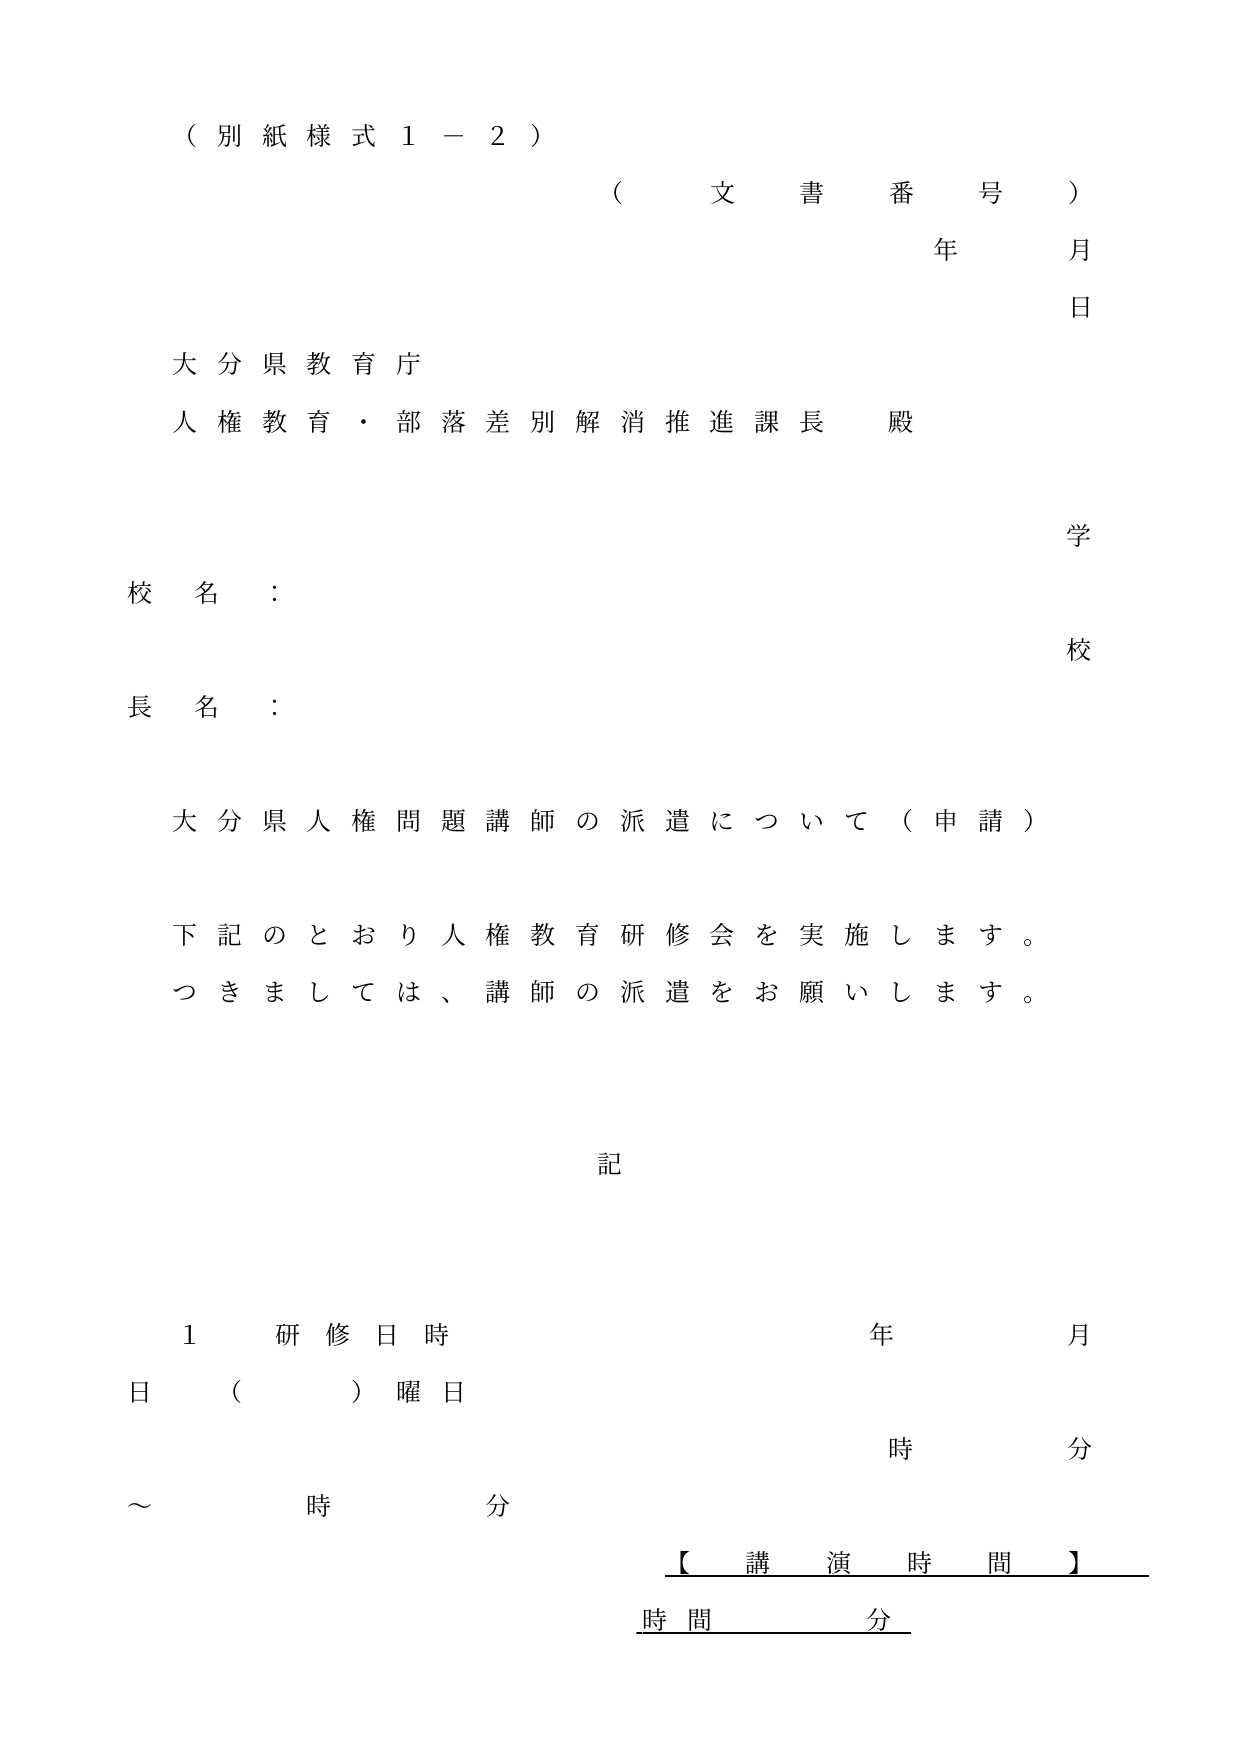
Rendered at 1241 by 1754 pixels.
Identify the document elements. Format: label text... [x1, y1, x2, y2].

text つきましては、講師の派遣をお願いします。 [127, 963, 1113, 1020]
text 【講演時間】 時間 分 [636, 1533, 1113, 1648]
text 校 長 名 ： [127, 620, 1113, 734]
text 大分県教育庁 [127, 335, 1113, 392]
text １ 研修日時 年 月 日 （ ）曜日 [127, 1305, 1113, 1419]
text （別紙様式１－２） [127, 106, 1113, 163]
text （ 文 書 番 号 ） [127, 163, 1113, 221]
text 年 月 日 [812, 221, 1113, 335]
text 人権教育・部落差別解消推進課長 殿 [172, 392, 1113, 449]
text 記 [127, 1134, 1113, 1191]
text 学 校 名 ： [127, 506, 1113, 620]
text 時 分 ～ 時 分 [127, 1419, 1113, 1533]
text 大分県人権問題講師の派遣について（申請） [127, 791, 1113, 848]
text 下記のとおり人権教育研修会を実施します。 [127, 906, 1113, 963]
